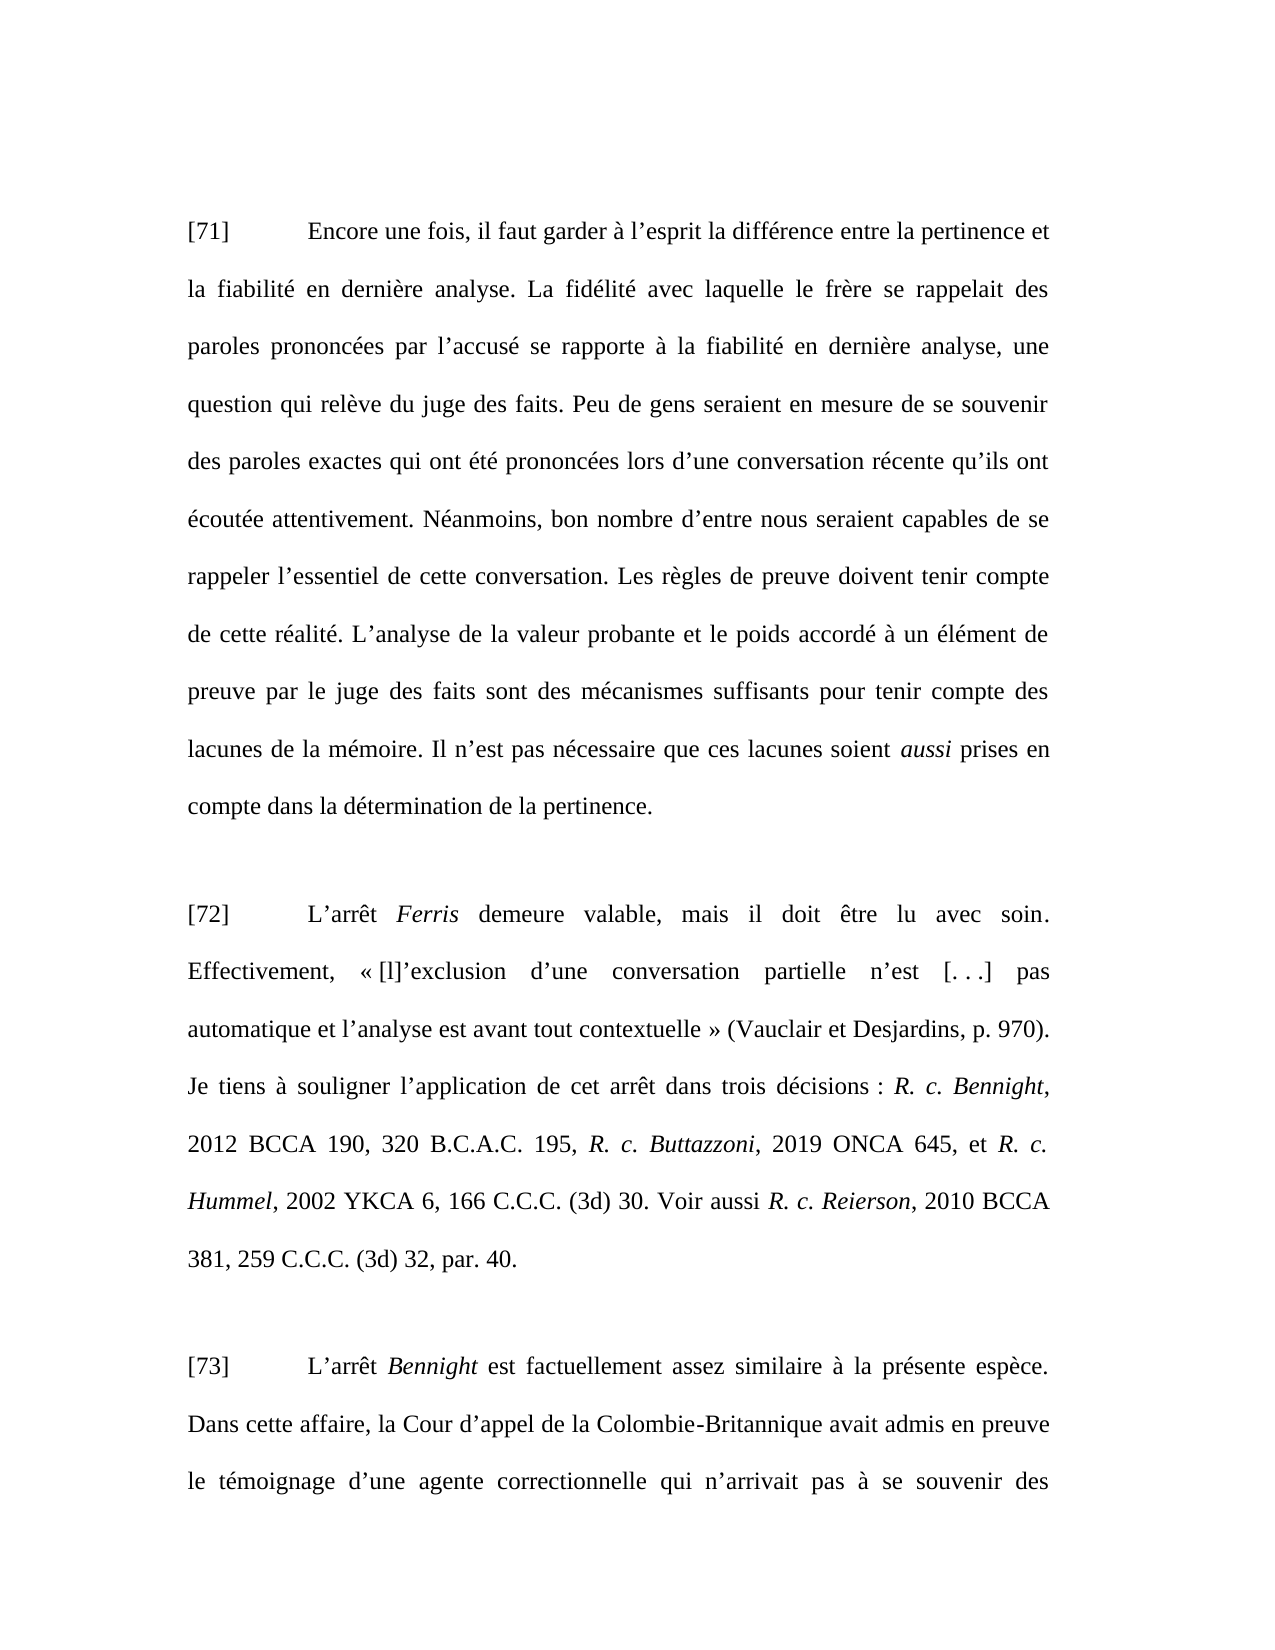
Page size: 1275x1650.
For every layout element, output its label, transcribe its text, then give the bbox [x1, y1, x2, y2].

text L’arrêt Ferris demeure valable, mais il doit être lu avec soin. Effectivement, « [l]’exclusion d’une conversation partielle n’est [. . .] pas automatique et l’analyse est avant tout contextuelle » (Vauclair et Desjardins, p. 970). Je tiens à souligner l’application de cet arrêt dans trois décisions : R. c. Bennight, 2012 BCCA 190, 320 B.C.A.C. 195, R. c. Buttazzoni, 2019 ONCA 645, et R. c. Hummel, 2002 YKCA 6, 166 C.C.C. (3d) 30. Voir aussi R. c. Reierson, 2010 BCCA 381, 259 C.C.C. (3d) 32, par. 40. [187, 899, 1050, 1272]
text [187, 1351, 1050, 1495]
text Encore une fois, il faut garder à l’esprit la différence entre la pertinence et la fiabilité en dernière analyse. La fidélité avec laquelle le frère se rappelait des paroles prononcées par l’accusé se rapporte à la fiabilité en dernière analyse, une question qui relève du juge des faits. Peu de gens seraient en mesure de se souvenir des paroles exactes qui ont été prononcées lors d’une conversation récente qu’ils ont écoutée attentivement. Néanmoins, bon nombre d’entre nous seraient capables de se rappeler l’essentiel de cette conversation. Les règles de preuve doivent tenir compte de cette réalité. L’analyse de la valeur probante et le poids accordé à un élément de preuve par le juge des faits sont des mécanismes suffisants pour tenir compte des lacunes de la mémoire. Il n’est pas nécessaire que ces lacunes soient aussi prises en compte dans la détermination de la pertinence. [187, 216, 1050, 820]
